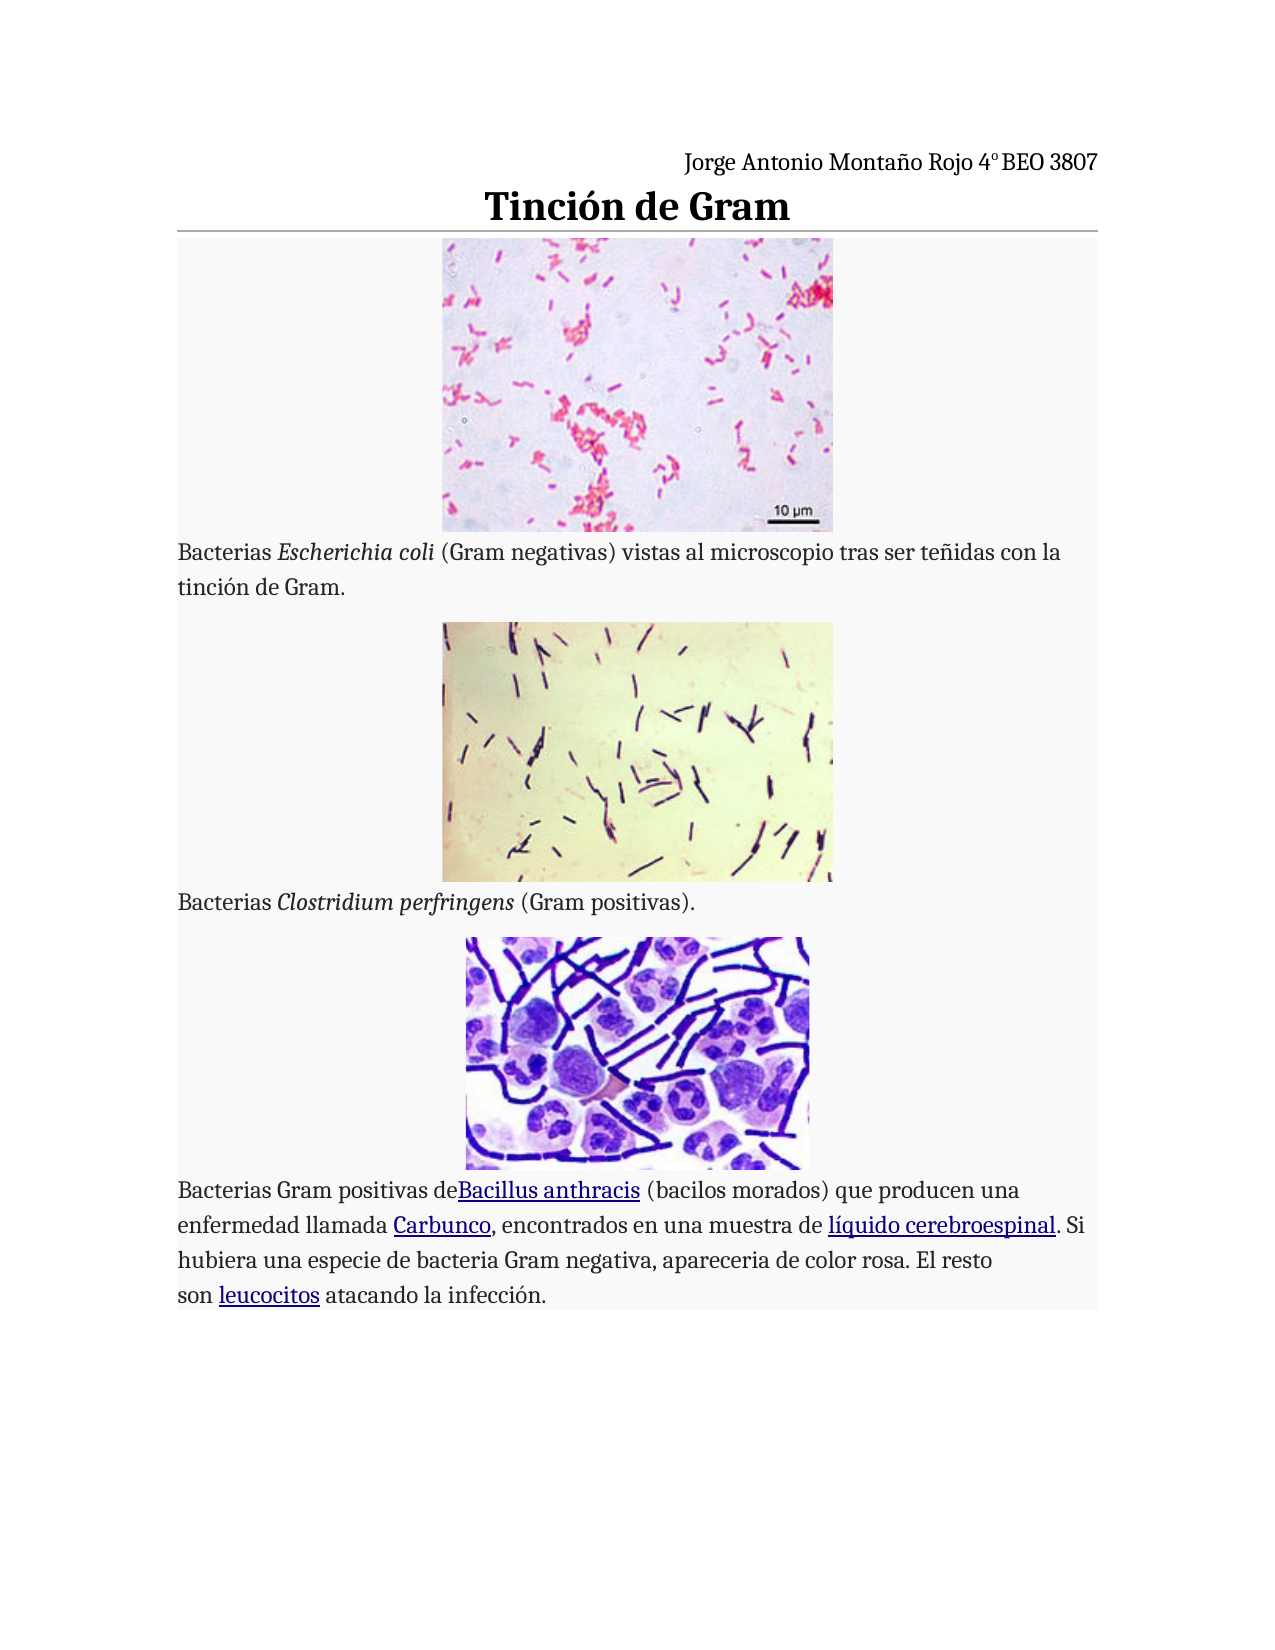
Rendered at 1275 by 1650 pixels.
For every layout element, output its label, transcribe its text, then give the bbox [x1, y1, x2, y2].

text Jorge Antonio Montaño Rojo 4o BEO 3807 [177, 148, 1098, 176]
picture [465, 937, 810, 1170]
picture [442, 238, 833, 532]
picture [442, 622, 833, 882]
text Bacterias Clostridium perfringens (Gram positivas). [177, 882, 1098, 917]
text Bacterias Gram positivas deBacillus anthracis (bacilos morados) que producen una enfermedad llamada Carbunco, encontrados en una muestra de líquido cerebroespinal. Si hubiera una especie de bacteria Gram negativa, apareceria de color rosa. El resto son leucocitos atacando la infección. [177, 1170, 1098, 1310]
text Bacterias Escherichia coli (Gram negativas) vistas al microscopio tras ser teñidas con la tinción de Gram. [177, 531, 1098, 601]
text Tinción de Gram [177, 183, 1098, 230]
